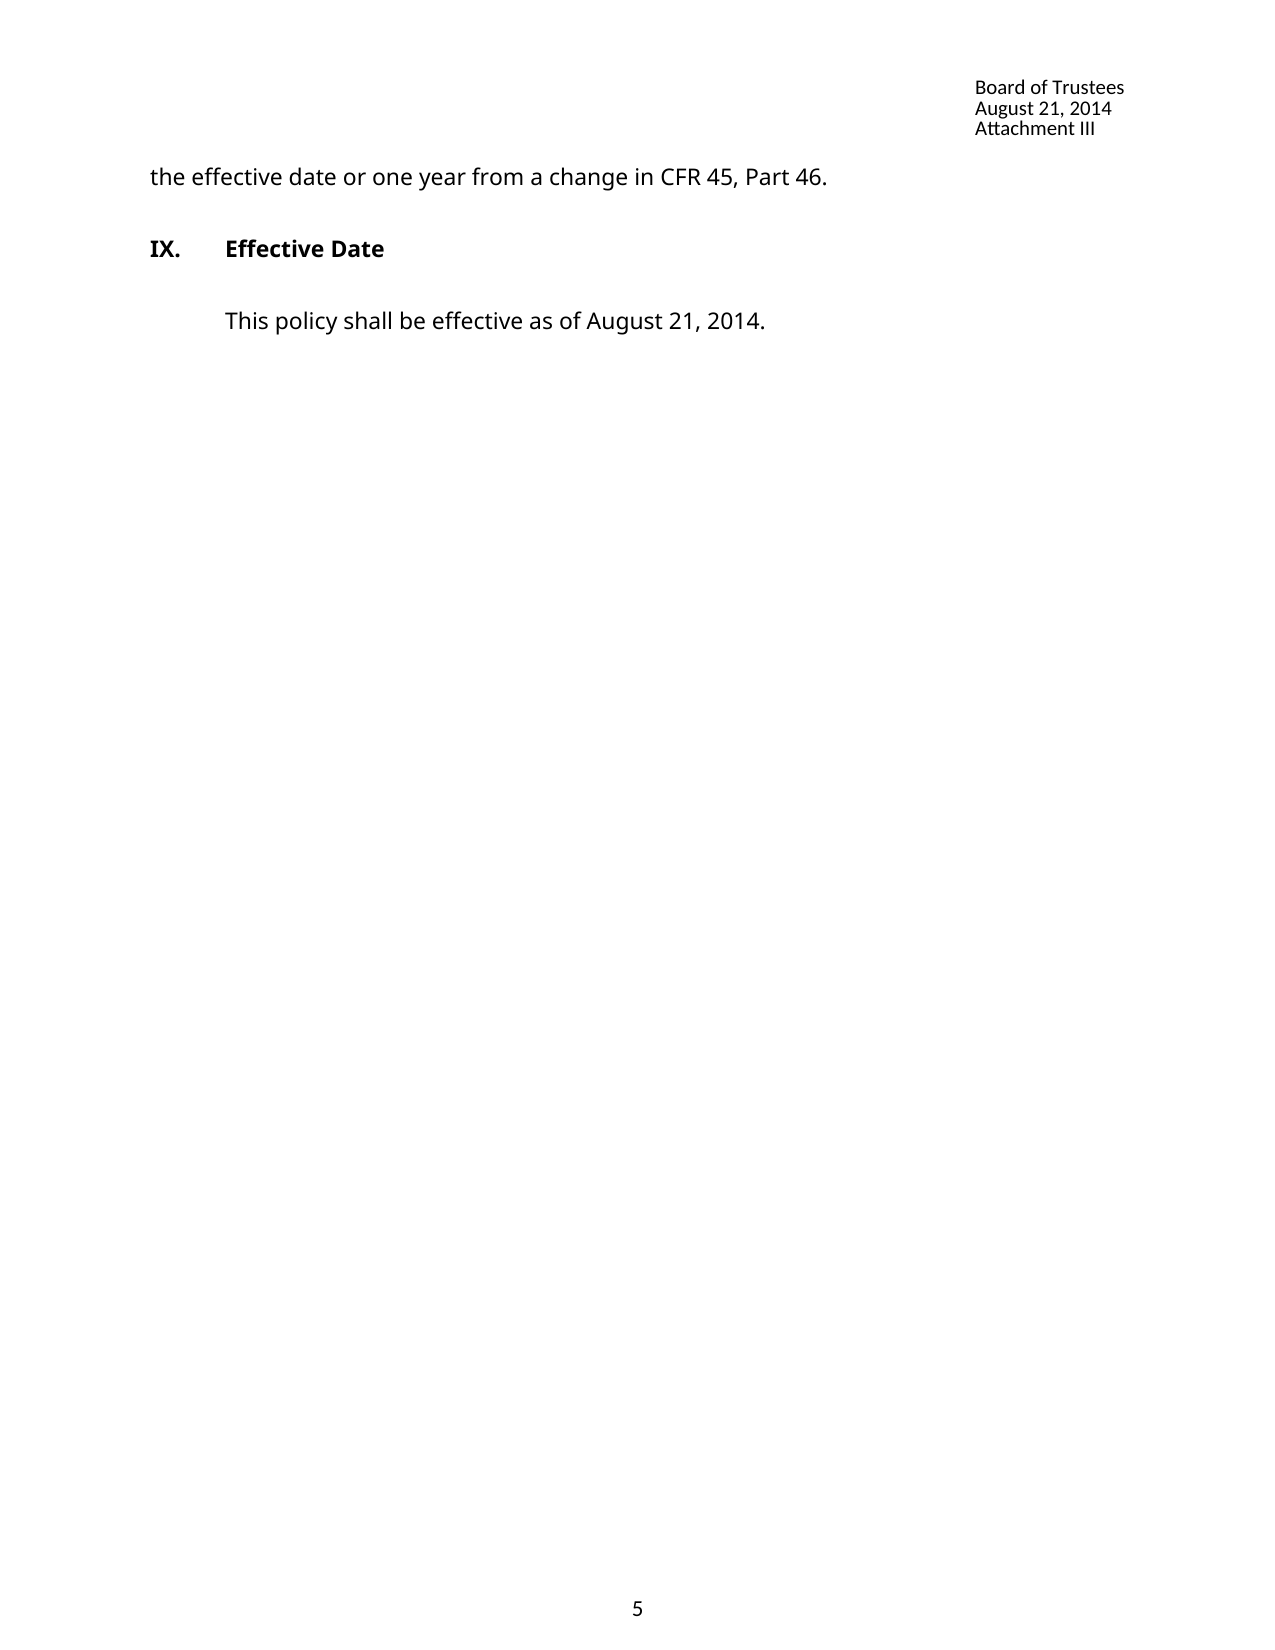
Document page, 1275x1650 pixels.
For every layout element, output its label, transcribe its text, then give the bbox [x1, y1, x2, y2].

text This policy shall be effective as of August 21, 2014. [150, 304, 1125, 336]
text IX. Effective Date [150, 233, 1125, 264]
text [150, 161, 1125, 192]
